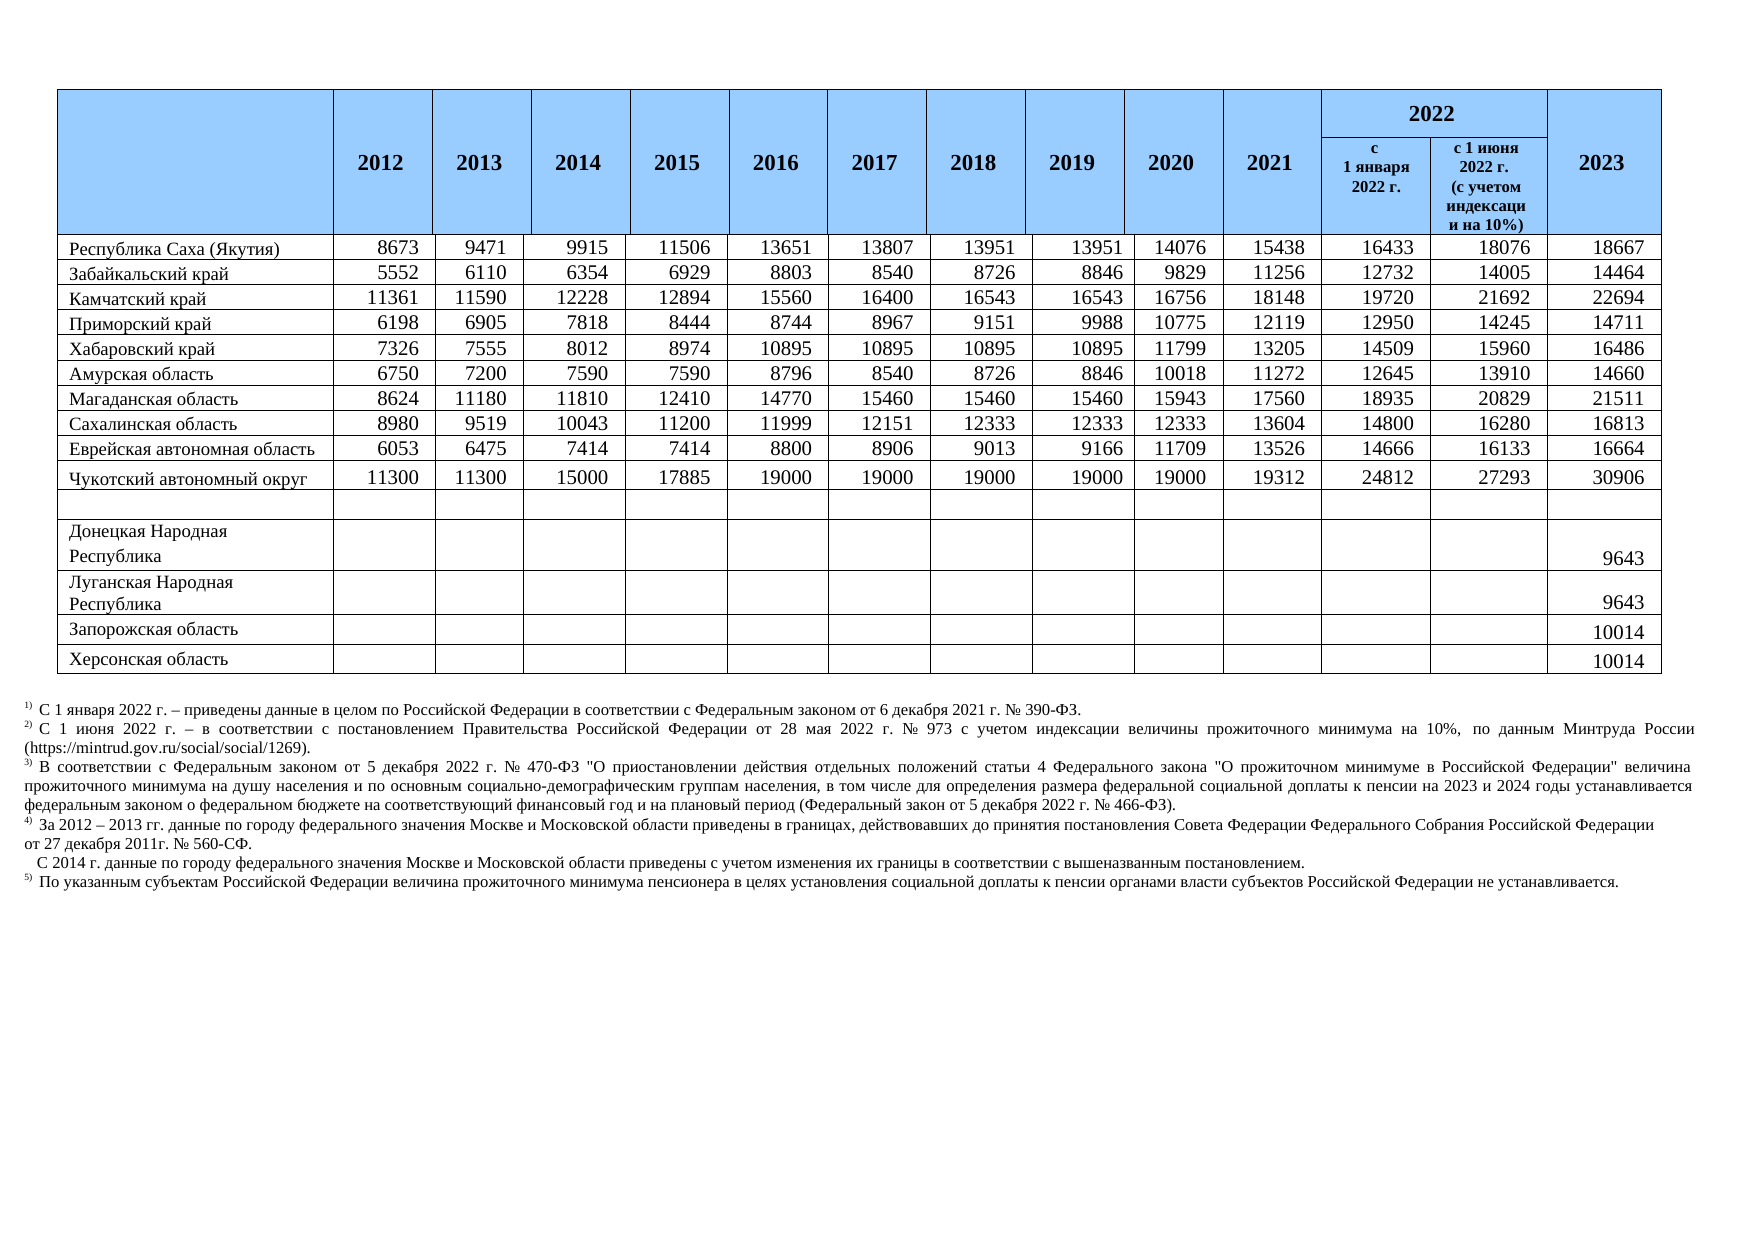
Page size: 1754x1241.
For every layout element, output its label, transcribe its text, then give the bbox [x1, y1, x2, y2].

table_cell [436, 615, 523, 644]
table_cell [626, 615, 727, 644]
table_cell 19720 [1322, 285, 1430, 309]
table_cell [931, 490, 1032, 519]
table_cell 8540 [829, 260, 930, 284]
table_cell 6354 [524, 260, 625, 284]
table_cell 7326 [334, 335, 435, 359]
table_cell 6750 [334, 361, 435, 384]
table_cell [524, 615, 625, 644]
table_cell 16813 [1548, 411, 1661, 435]
table_cell [626, 520, 727, 570]
table_cell 12950 [1322, 310, 1430, 334]
table_cell [334, 520, 435, 570]
table_cell [58, 490, 333, 519]
table_cell 12894 [626, 285, 727, 309]
table_cell 12732 [1322, 260, 1430, 284]
table_cell 9643 [1548, 571, 1661, 614]
table_header 2022 [1322, 90, 1547, 137]
table_header 2017 [828, 90, 926, 234]
table_cell 9013 [931, 436, 1032, 460]
table_cell 8012 [524, 335, 625, 359]
table_cell [1224, 571, 1321, 614]
table_cell 8540 [829, 361, 930, 384]
table_cell 11361 [334, 285, 435, 309]
table_cell 11180 [436, 386, 523, 410]
table_cell 8796 [728, 361, 828, 384]
table_cell 9166 [1033, 436, 1134, 460]
text C . данные по городу федерального значения Москве и Московской области приведены с учетом изменения их границы в соответствии с вышеназванным постановлением. [24, 853, 1695, 872]
table_cell 8800 [728, 436, 828, 460]
table_cell [829, 520, 930, 570]
table_cell 20829 [1431, 386, 1547, 410]
table_cell 8846 [1033, 361, 1134, 384]
table_cell [728, 490, 828, 519]
table_cell 10775 [1135, 310, 1223, 334]
table_cell 10014 [1548, 615, 1661, 644]
table_header 2014 [532, 90, 630, 234]
table_cell [626, 645, 727, 673]
table_cell 6905 [436, 310, 523, 334]
table_cell [1548, 490, 1661, 519]
table_cell [1322, 571, 1430, 614]
table_cell 8967 [829, 310, 930, 334]
table_cell 10018 [1135, 361, 1223, 384]
table_cell [1135, 520, 1223, 570]
table_cell [931, 615, 1032, 644]
table_cell 12333 [1135, 411, 1223, 435]
table_cell 6929 [626, 260, 727, 284]
table_cell 7590 [626, 361, 727, 384]
table_cell 8726 [931, 361, 1032, 384]
table_cell 8846 [1033, 260, 1134, 284]
table_cell 7414 [626, 436, 727, 460]
table_cell [1431, 645, 1547, 673]
table_cell 15960 [1431, 335, 1547, 359]
table_cell [1322, 645, 1430, 673]
table_cell 13951 [1033, 235, 1134, 259]
table_cell 16756 [1135, 285, 1223, 309]
table_cell [829, 571, 930, 614]
table_cell [524, 571, 625, 614]
table_cell 21511 [1548, 386, 1661, 410]
table_cell Чукотский автономный округ [58, 461, 333, 489]
table_cell [1431, 520, 1547, 570]
table_cell 16280 [1431, 411, 1547, 435]
table_cell [728, 645, 828, 673]
table_cell [728, 520, 828, 570]
list По указанным субъектам Российской Федерации величина прожиточного минимума пенсионера в целях установления социальной доплаты к пенсии органами власти субъектов Российской Федерации не устанавливается. [24, 872, 1695, 891]
table_cell 8726 [931, 260, 1032, 284]
list В соответствии с Федеральным законом от 5 декабря 2022 г. № 470-ФЗ "О приостановлении действия отдельных положений статьи 4 Федерального закона "О прожиточном минимуме в Российской Федерации" величина прожиточного минимума на душу населения и по основным социально-демографическим группам населения, в том числе для определения размера федеральной социальной доплаты к пенсии на 2023 и 2024 годы устанавливается федеральным законом о федеральном бюджете на соответствующий финансовый год и на плановый период (Федеральный закон от 5 декабря 2022 г. № 466-ФЗ). [24, 757, 1695, 814]
table_cell [1033, 571, 1134, 614]
table_cell [1033, 520, 1134, 570]
table_cell [1135, 615, 1223, 644]
table_cell 18148 [1224, 285, 1321, 309]
table_cell [1322, 490, 1430, 519]
table_header 2016 [730, 90, 827, 234]
table_cell 14464 [1548, 260, 1661, 284]
table_cell Приморский край [58, 310, 333, 334]
table_cell 11256 [1224, 260, 1321, 284]
table_cell Луганская Народная Республика [58, 571, 333, 614]
table_cell 16543 [1033, 285, 1134, 309]
table_cell 16400 [829, 285, 930, 309]
table_cell 14666 [1322, 436, 1430, 460]
table_cell 15943 [1135, 386, 1223, 410]
table_cell 10895 [829, 335, 930, 359]
table_cell 9471 [436, 235, 523, 259]
table_cell 10895 [1033, 335, 1134, 359]
table_cell Амурская область [58, 361, 333, 384]
table_cell 13951 [931, 235, 1032, 259]
table_cell 11506 [626, 235, 727, 259]
table_cell 7200 [436, 361, 523, 384]
table_cell [829, 490, 930, 519]
table_cell 11810 [524, 386, 625, 410]
table_cell [1431, 571, 1547, 614]
table_cell 7590 [524, 361, 625, 384]
table_cell 8673 [334, 235, 435, 259]
table_cell 9829 [1135, 260, 1223, 284]
table_cell Камчатский край [58, 285, 333, 309]
table_cell 14005 [1431, 260, 1547, 284]
table_cell [1431, 615, 1547, 644]
table_cell [1431, 490, 1547, 519]
table_cell [1135, 571, 1223, 614]
table_cell [1033, 490, 1134, 519]
table_cell 7818 [524, 310, 625, 334]
table_cell 15560 [728, 285, 828, 309]
table_cell Магаданская область [58, 386, 333, 410]
table_cell 18935 [1322, 386, 1430, 410]
list С 1 января 2022 г. – приведены данные в целом по Российской Федерации в соответствии с Федеральным законом от 6 декабря 2021 г. № 390-ФЗ. [24, 699, 1695, 718]
table_cell 9915 [524, 235, 625, 259]
list С 1 июня 2022 г. – в соответствии с постановлением Правительства Российской Федерации от 28 мая 2022 г. № 973 с учетом индексации величины прожиточного минимума на 10%, по данным Минтруда России (https://mintrud.gov.ru/social/social/1269). [24, 718, 1695, 757]
table_cell [334, 571, 435, 614]
table_cell 6110 [436, 260, 523, 284]
table_header 2021 [1224, 90, 1321, 234]
table_cell [829, 645, 930, 673]
table_cell 14770 [728, 386, 828, 410]
table_cell [334, 645, 435, 673]
table_cell 8444 [626, 310, 727, 334]
table_cell 12333 [1033, 411, 1134, 435]
table_cell [931, 645, 1032, 673]
table_cell 11799 [1135, 335, 1223, 359]
table_cell 9151 [931, 310, 1032, 334]
table_cell [1033, 645, 1134, 673]
table_cell 14245 [1431, 310, 1547, 334]
table_header 2013 [433, 90, 531, 234]
table_cell 12410 [626, 386, 727, 410]
table_cell 12645 [1322, 361, 1430, 384]
table_cell 19000 [728, 461, 828, 489]
table_cell [436, 571, 523, 614]
table_cell [1224, 615, 1321, 644]
table_cell 7414 [524, 436, 625, 460]
table_cell 24812 [1322, 461, 1430, 489]
table_cell 12333 [931, 411, 1032, 435]
table_cell 8906 [829, 436, 930, 460]
table_cell 11300 [436, 461, 523, 489]
table_cell 13651 [728, 235, 828, 259]
table_cell 6053 [334, 436, 435, 460]
table_cell 16433 [1322, 235, 1430, 259]
table_header [58, 90, 333, 234]
table_header 2012 [334, 90, 432, 234]
table_cell 11272 [1224, 361, 1321, 384]
table_cell [829, 615, 930, 644]
table_cell 7555 [436, 335, 523, 359]
table_cell Сахалинская область [58, 411, 333, 435]
table_cell [1224, 645, 1321, 673]
table_cell Донецкая Народная Республика [58, 520, 333, 570]
table_cell 5552 [334, 260, 435, 284]
table_cell 19000 [1135, 461, 1223, 489]
table_cell 13910 [1431, 361, 1547, 384]
table_cell 11999 [728, 411, 828, 435]
table_cell 8980 [334, 411, 435, 435]
table_cell 16664 [1548, 436, 1661, 460]
table_cell [524, 520, 625, 570]
table_cell [1135, 490, 1223, 519]
table_cell Еврейская автономная область [58, 436, 333, 460]
table_header 2018 [927, 90, 1025, 234]
table_cell [1322, 615, 1430, 644]
table_cell 13807 [829, 235, 930, 259]
table_cell 9519 [436, 411, 523, 435]
table_cell 8974 [626, 335, 727, 359]
table_cell 16543 [931, 285, 1032, 309]
table_cell 8803 [728, 260, 828, 284]
table_cell 15438 [1224, 235, 1321, 259]
table_cell [436, 490, 523, 519]
table_cell [334, 490, 435, 519]
table_cell 12228 [524, 285, 625, 309]
table_cell 15460 [829, 386, 930, 410]
table_cell [524, 645, 625, 673]
table_cell 14509 [1322, 335, 1430, 359]
table_cell 17560 [1224, 386, 1321, 410]
table_cell 18667 [1548, 235, 1661, 259]
table_cell 14076 [1135, 235, 1223, 259]
table_cell 15460 [931, 386, 1032, 410]
table_cell [728, 571, 828, 614]
table_cell [334, 615, 435, 644]
table_cell [1224, 490, 1321, 519]
table_cell 22694 [1548, 285, 1661, 309]
table_cell 27293 [1431, 461, 1547, 489]
table_header 2023 [1548, 90, 1661, 234]
table_cell 11709 [1135, 436, 1223, 460]
table_cell 30906 [1548, 461, 1661, 489]
table_cell 11300 [334, 461, 435, 489]
table_cell 17885 [626, 461, 727, 489]
table_cell 16133 [1431, 436, 1547, 460]
table_cell 21692 [1431, 285, 1547, 309]
table_cell [524, 490, 625, 519]
table_cell 13526 [1224, 436, 1321, 460]
table_cell с 1 июня 2022 г. (с учетом индексации на 10%) [1431, 138, 1547, 234]
table_cell [728, 615, 828, 644]
table_cell [1322, 520, 1430, 570]
table_cell 12151 [829, 411, 930, 435]
table_cell 10043 [524, 411, 625, 435]
table_cell 8744 [728, 310, 828, 334]
table_cell 16486 [1548, 335, 1661, 359]
table_cell [931, 520, 1032, 570]
list За 2012 – 2013 гг. данные по городу федерального значения Москве и Московской области приведены в границах, действовавших до принятия постановления Совета Федерации Федерального Собрания Российской Федерации от 27 декабря 2011г. № 560-СФ. [24, 814, 1695, 853]
table_cell [626, 490, 727, 519]
table_cell 8624 [334, 386, 435, 410]
table_cell 6475 [436, 436, 523, 460]
table_cell [1224, 520, 1321, 570]
table_cell Республика Саха (Якутия) [58, 235, 333, 259]
table_cell 13205 [1224, 335, 1321, 359]
table_cell 13604 [1224, 411, 1321, 435]
table_cell 14800 [1322, 411, 1430, 435]
table_cell 19000 [829, 461, 930, 489]
table_header 2020 [1125, 90, 1223, 234]
table_header 2019 [1026, 90, 1124, 234]
table_header 2015 [631, 90, 729, 234]
table_cell 10014 [1548, 645, 1661, 673]
table_cell 14660 [1548, 361, 1661, 384]
table_cell 19312 [1224, 461, 1321, 489]
table_cell [1033, 615, 1134, 644]
table_cell [436, 520, 523, 570]
table_cell 12119 [1224, 310, 1321, 334]
table_cell 19000 [931, 461, 1032, 489]
table_cell с 1 января 2022 г. [1322, 138, 1430, 234]
table_cell 9988 [1033, 310, 1134, 334]
table_cell 10895 [728, 335, 828, 359]
table_cell 6198 [334, 310, 435, 334]
table_cell Запорожская область [58, 615, 333, 644]
table_cell 15460 [1033, 386, 1134, 410]
table_cell 19000 [1033, 461, 1134, 489]
table_cell [931, 571, 1032, 614]
table_cell Хабаровский край [58, 335, 333, 359]
table_cell [436, 645, 523, 673]
table_cell Забайкальский край [58, 260, 333, 284]
table_cell Херсонская область [58, 645, 333, 673]
table_cell 14711 [1548, 310, 1661, 334]
table_cell [1135, 645, 1223, 673]
table_cell 9643 [1548, 520, 1661, 570]
table_cell 10895 [931, 335, 1032, 359]
table_cell [626, 571, 727, 614]
table_cell 15000 [524, 461, 625, 489]
table_cell 18076 [1431, 235, 1547, 259]
table_cell 11200 [626, 411, 727, 435]
table_cell 11590 [436, 285, 523, 309]
